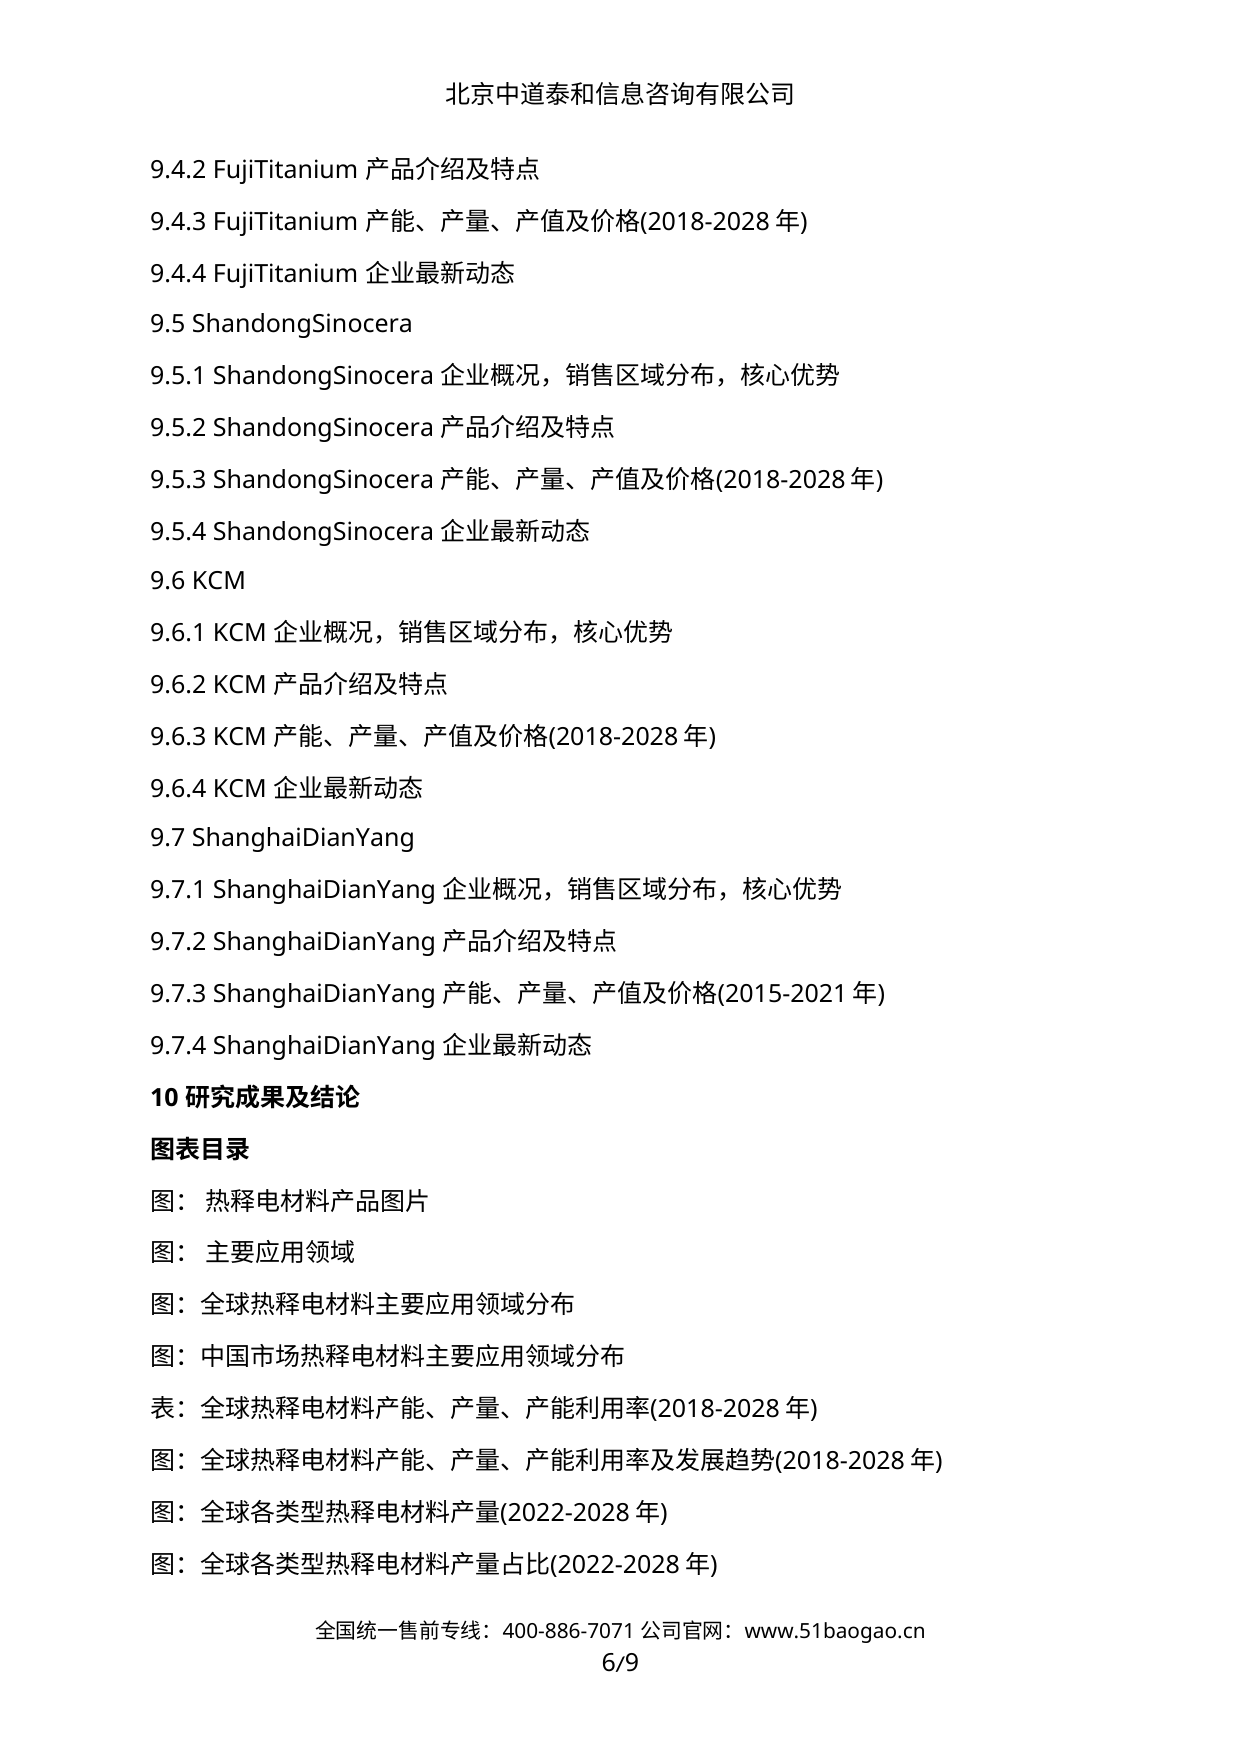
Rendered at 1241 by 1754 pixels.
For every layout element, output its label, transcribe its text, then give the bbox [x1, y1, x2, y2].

text 9.6.2 KCM 产品介绍及特点 [150, 664, 1090, 701]
text 9.5.4 ShandongSinocera 企业最新动态 [150, 511, 1090, 547]
text 图表目录 [150, 1129, 1090, 1165]
text 图：全球热释电材料主要应用领域分布 [150, 1285, 1090, 1321]
text 图：全球热释电材料产能、产量、产能利用率及发展趋势(2018-2028年) [150, 1440, 1090, 1477]
text 9.4.3 FujiTitanium 产能、产量、产值及价格(2018-2028年) [150, 202, 1090, 238]
text 9.5.3 ShandongSinocera 产能、产量、产值及价格(2018-2028年) [150, 459, 1090, 495]
text 图： 主要应用领域 [150, 1233, 1090, 1269]
text 9.5 ShandongSinocera [150, 306, 1090, 340]
text 9.7.4 ShanghaiDianYang 企业最新动态 [150, 1025, 1090, 1062]
text 9.6 KCM [150, 563, 1090, 597]
text 9.6.4 KCM 企业最新动态 [150, 768, 1090, 804]
text 10 研究成果及结论 [150, 1077, 1090, 1113]
text 图：中国市场热释电材料主要应用领域分布 [150, 1337, 1090, 1373]
text 9.7.3 ShanghaiDianYang 产能、产量、产值及价格(2015-2021年) [150, 973, 1090, 1010]
text 图：全球各类型热释电材料产量(2022-2028年) [150, 1492, 1090, 1528]
text 9.4.2 FujiTitanium 产品介绍及特点 [150, 150, 1090, 186]
text 9.7.1 ShanghaiDianYang 企业概况，销售区域分布，核心优势 [150, 870, 1090, 906]
text 图：全球各类型热释电材料产量占比(2022-2028年) [150, 1544, 1090, 1580]
text 9.7 ShanghaiDianYang [150, 820, 1090, 854]
text 9.5.2 ShandongSinocera 产品介绍及特点 [150, 407, 1090, 443]
text 表：全球热释电材料产能、产量、产能利用率(2018-2028年) [150, 1388, 1090, 1425]
text 9.6.3 KCM 产能、产量、产值及价格(2018-2028年) [150, 716, 1090, 752]
text 9.7.2 ShanghaiDianYang 产品介绍及特点 [150, 922, 1090, 958]
text 9.5.1 ShandongSinocera 企业概况，销售区域分布，核心优势 [150, 355, 1090, 392]
text 图： 热释电材料产品图片 [150, 1181, 1090, 1217]
text 9.6.1 KCM 企业概况，销售区域分布，核心优势 [150, 612, 1090, 649]
text 9.4.4 FujiTitanium 企业最新动态 [150, 254, 1090, 290]
